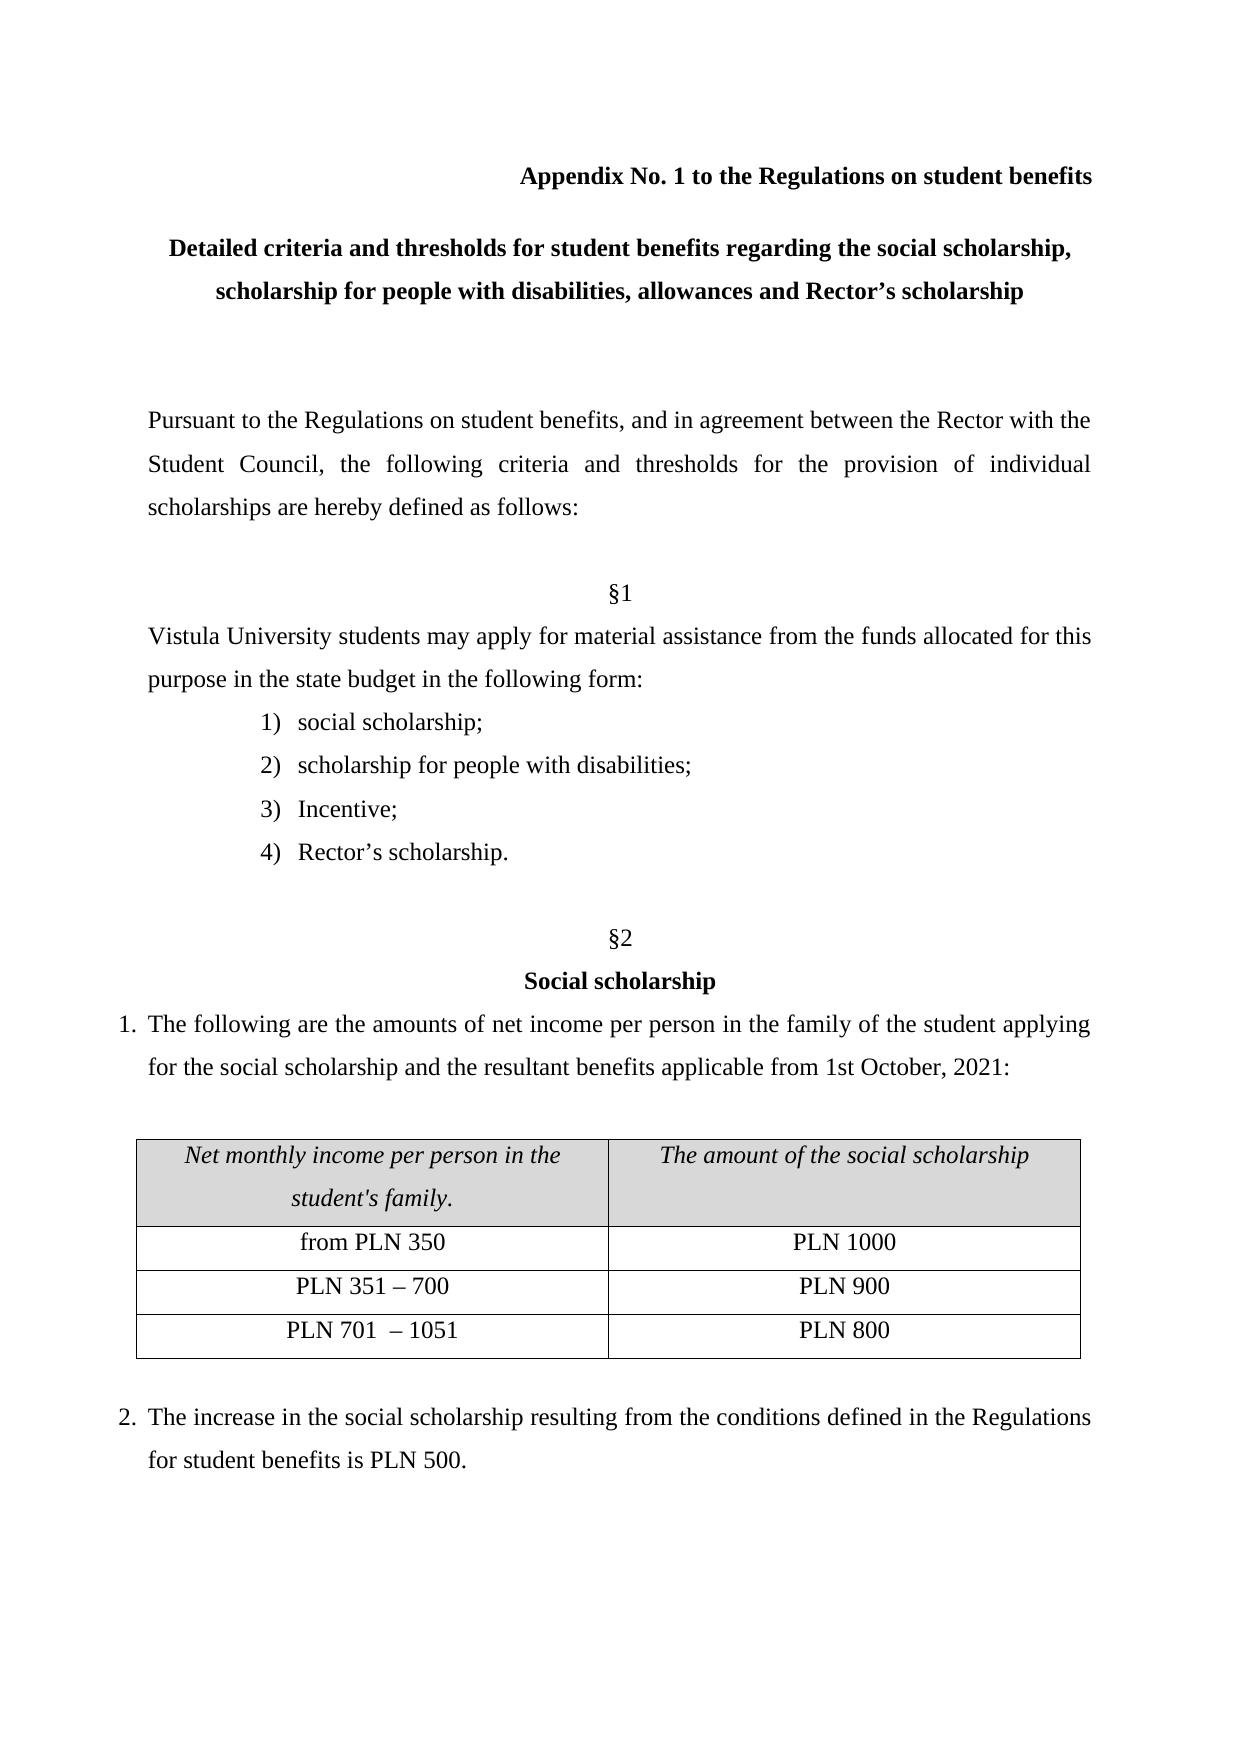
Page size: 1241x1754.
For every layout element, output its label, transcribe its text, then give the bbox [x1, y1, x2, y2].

table_header The amount of the social scholarship [609, 1140, 1080, 1226]
text Pursuant to the Regulations on student benefits, and in agreement between the Rector with the Student Council, the following criteria and thresholds for the provision of individual scholarships are hereby defined as follows: [148, 406, 1092, 521]
list scholarship for people with disabilities; [260, 751, 1092, 779]
list The following are the amounts of net income per person in the family of the student applying for the social scholarship and the resultant benefits applicable from 1st October, 2021: [118, 1009, 1092, 1081]
list The increase in the social scholarship resulting from the conditions defined in the Regulations for student benefits is PLN 500. [118, 1402, 1092, 1474]
table_cell from PLN 350 [137, 1227, 608, 1270]
text §2 [148, 923, 1092, 952]
list Rector’s scholarship. [260, 837, 1092, 866]
table_header Net monthly income per person in the student's family. [137, 1140, 608, 1226]
text Vistula University students may apply for material assistance from the funds allocated for this purpose in the state budget in the following form: [148, 621, 1092, 693]
table_cell PLN 900 [609, 1271, 1080, 1314]
list social scholarship; [260, 707, 1092, 736]
list Incentive; [260, 794, 1092, 822]
text Detailed criteria and thresholds for student benefits regarding the social scholarship, scholarship for people with disabilities, allowances and Rector’s scholarship [148, 233, 1092, 305]
table_cell PLN 800 [609, 1315, 1080, 1358]
text Appendix No. 1 to the Regulations on student benefits [148, 161, 1092, 190]
table_cell PLN 701 – 1051 [137, 1315, 608, 1358]
text Social scholarship [148, 966, 1092, 995]
table_cell PLN 1000 [609, 1227, 1080, 1270]
table_cell PLN 351 – 700 [137, 1271, 608, 1314]
text §1 [148, 578, 1092, 607]
